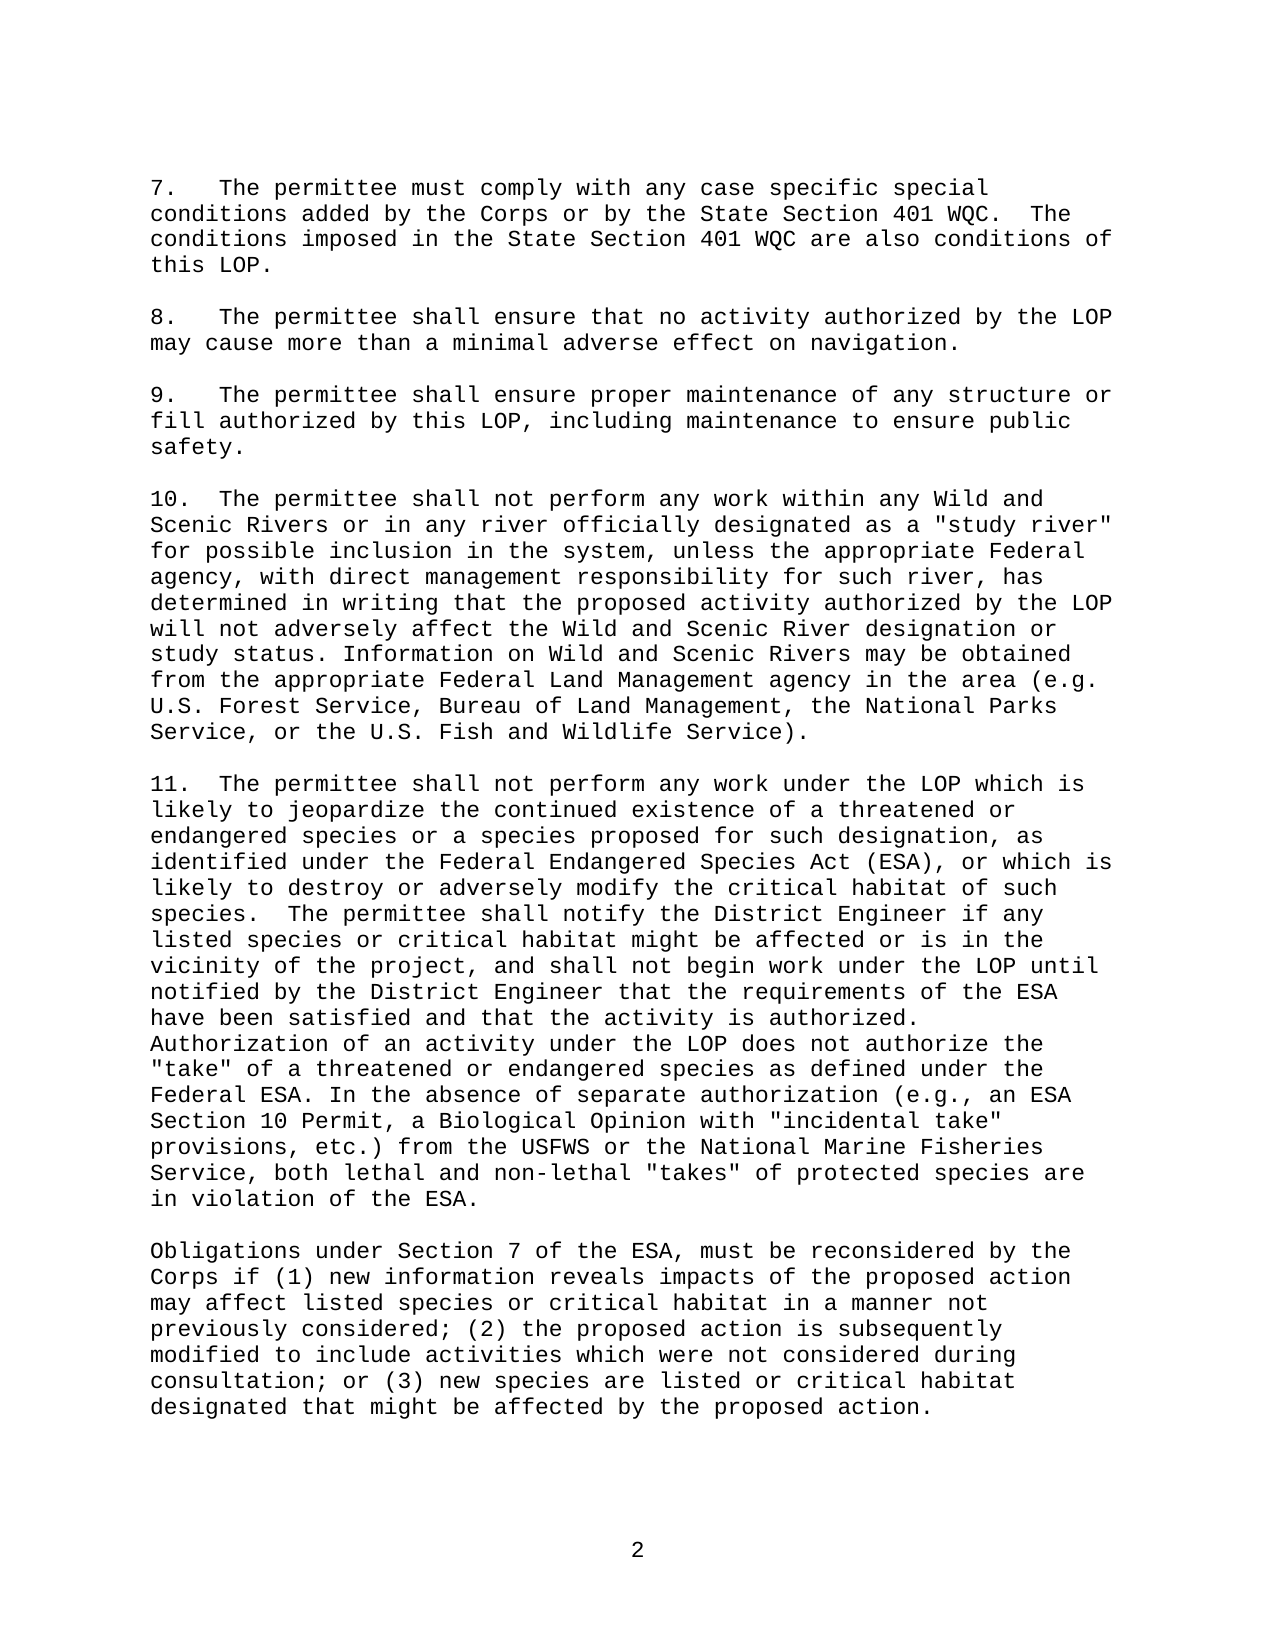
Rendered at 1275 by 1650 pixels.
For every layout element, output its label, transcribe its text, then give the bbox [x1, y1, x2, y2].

text 7. The permittee must comply with any case specific special conditions added by the Corps or by the State Section 401 WQC. The conditions imposed in the State Section 401 WQC are also conditions of this LOP. [150, 176, 1125, 280]
text 11. The permittee shall not perform any work under the LOP which is likely to jeopardize the continued existence of a threatened or endangered species or a species proposed for such designation, as identified under the Federal Endangered Species Act (ESA), or which is likely to destroy or adversely modify the critical habitat of such species. The permittee shall notify the District Engineer if any listed species or critical habitat might be affected or is in the vicinity of the project, and shall not begin work under the LOP until notified by the District Engineer that the requirements of the ESA have been satisfied and that the activity is authorized. Authorization of an activity under the LOP does not authorize the "take" of a threatened or endangered species as defined under the Federal ESA. In the absence of separate authorization (e.g., an ESA Section 10 Permit, a Biological Opinion with "incidental take" provisions, etc.) from the USFWS or the National Marine Fisheries Service, both lethal and non-lethal "takes" of protected species are in violation of the ESA. [150, 772, 1125, 1213]
text Obligations under Section 7 of the ESA, must be reconsidered by the Corps if (1) new information reveals impacts of the proposed action may affect listed species or critical habitat in a manner not previously considered; (2) the proposed action is subsequently modified to include activities which were not considered during consultation; or (3) new species are listed or critical habitat designated that might be affected by the proposed action. [150, 1239, 1125, 1421]
text 9. The permittee shall ensure proper maintenance of any structure or fill authorized by this LOP, including maintenance to ensure public safety. [150, 383, 1125, 461]
text 8. The permittee shall ensure that no activity authorized by the LOP may cause more than a minimal adverse effect on navigation. [150, 306, 1125, 357]
text 10. The permittee shall not perform any work within any Wild and Scenic Rivers or in any river officially designated as a "study river" for possible inclusion in the system, unless the appropriate Federal agency, with direct management responsibility for such river, has determined in writing that the proposed activity authorized by the LOP will not adversely affect the Wild and Scenic River designation or study status. Information on Wild and Scenic Rivers may be obtained from the appropriate Federal Land Management agency in the area (e.g. U.S. Forest Service, Bureau of Land Management, the National Parks Service, or the U.S. Fish and Wildlife Service). [150, 487, 1125, 747]
